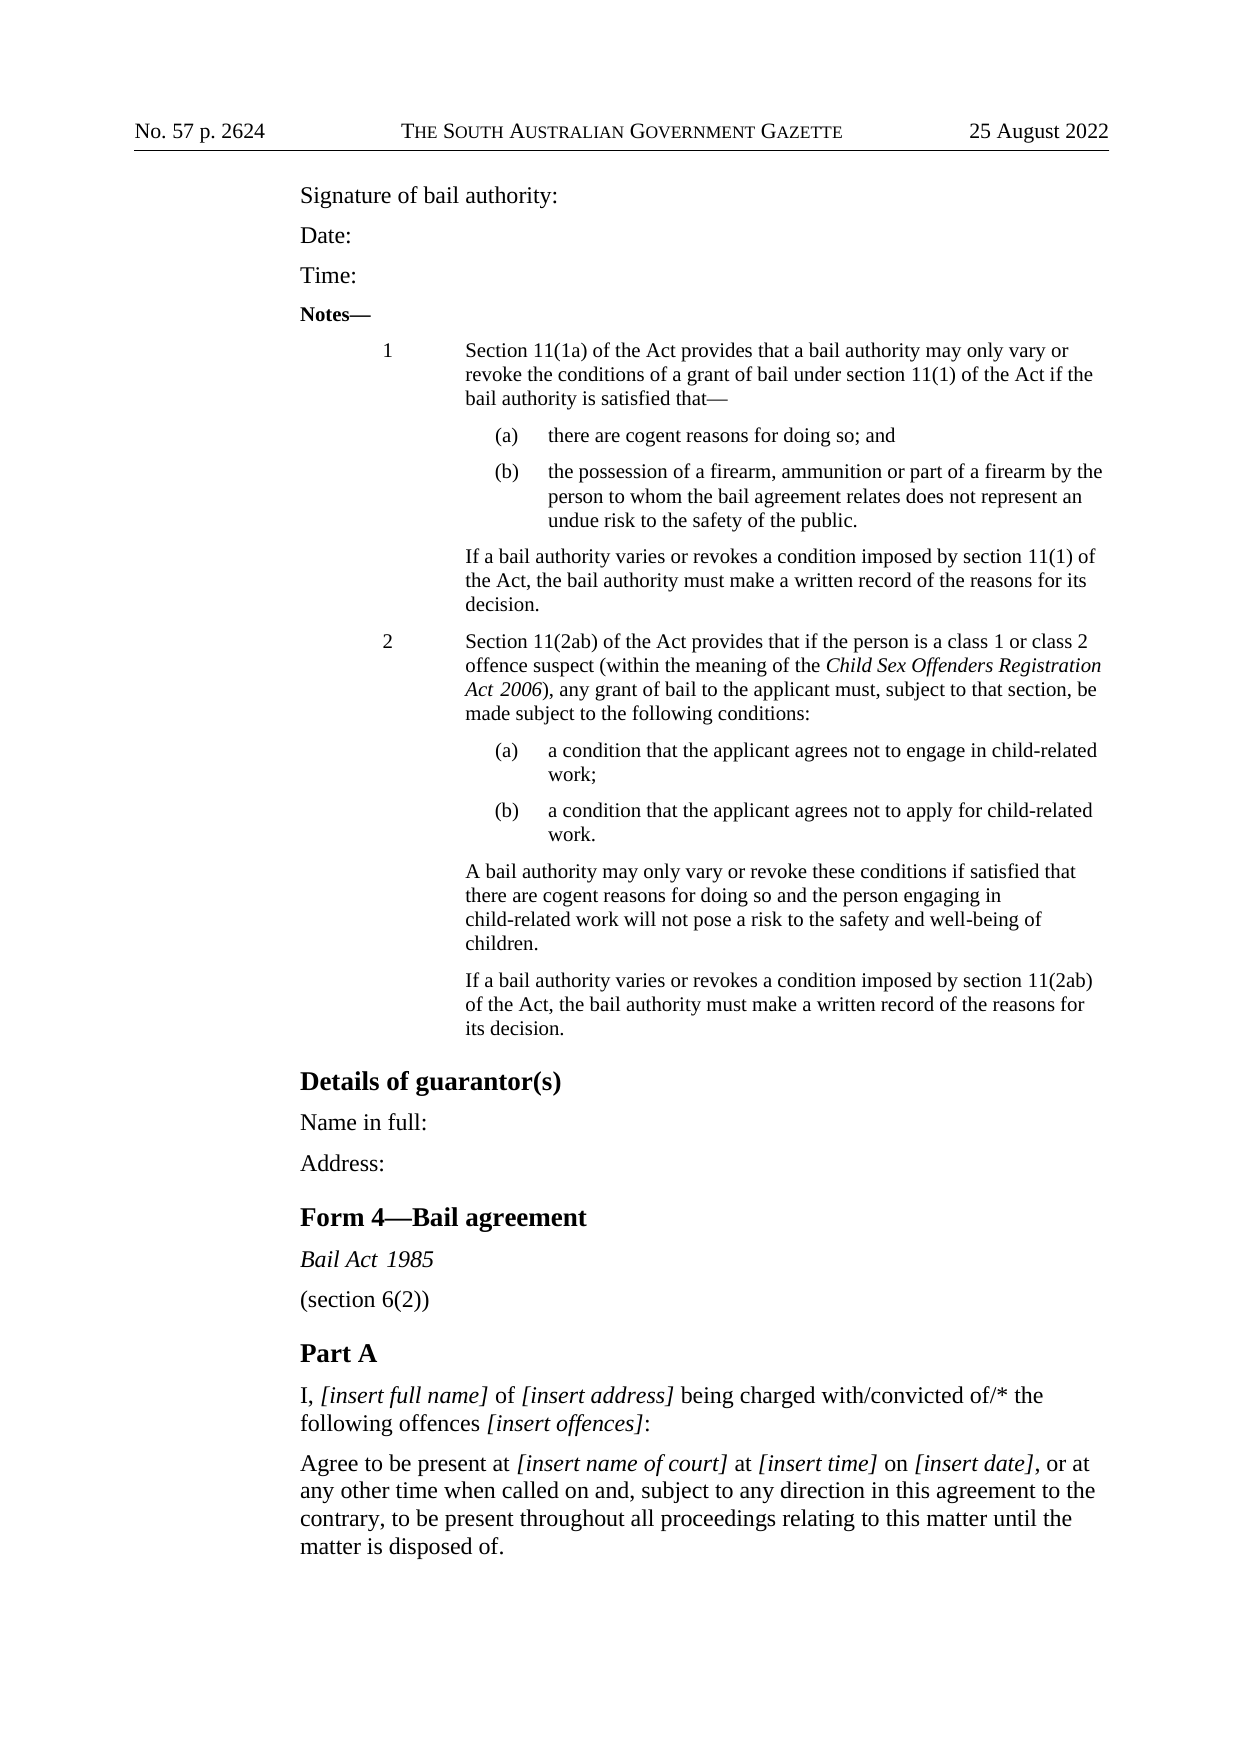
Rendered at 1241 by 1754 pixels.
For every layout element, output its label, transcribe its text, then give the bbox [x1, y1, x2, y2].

text Date: [300, 221, 1109, 249]
text If a bail authority varies or revokes a condition imposed by section 11(1) of the Act, the bail authority must make a written record of the reasons for its decision. [465, 544, 1109, 616]
text Agree to be present at [insert name of court] at [insert time] on [insert date], or at any other time when called on and, subject to any direction in this agreement to the contrary, to be present throughout all proceedings relating to this matter until the matter is disposed of. [300, 1449, 1109, 1559]
text Time: [300, 262, 1109, 289]
text (b) a condition that the applicant agrees not to apply for child-related work. [465, 798, 1109, 846]
text If a bail authority varies or revokes a condition imposed by section 11(2ab) of the Act, the bail authority must make a written record of the reasons for its decision. [465, 968, 1109, 1040]
text (a) a condition that the applicant agrees not to engage in child-related work; [465, 738, 1109, 786]
text Form 4—Bail agreement [300, 1201, 1109, 1232]
text A bail authority may only vary or revoke these conditions if satisfied that there are cogent reasons for doing so and the person engaging in child-related work will not pose a risk to the safety and well-being of children. [465, 859, 1109, 955]
text (section 6(2)) [300, 1285, 1109, 1312]
text Bail Act 1985 [300, 1245, 1109, 1272]
text Name in full: [300, 1108, 1109, 1136]
text (b) the possession of a firearm, ammunition or part of a firearm by the person to whom the bail agreement relates does not represent an undue risk to the safety of the public. [465, 459, 1109, 532]
text Signature of bail authority: [300, 181, 1109, 209]
text 2 Section 11(2ab) of the Act provides that if the person is a class 1 or class 2 offence suspect (within the meaning of the Child Sex Offenders Registration Act 2006), any grant of bail to the applicant must, subject to that section, be made subject to the following conditions: [382, 629, 1109, 725]
text I, [insert full name] of [insert address] being charged with/convicted of/* the following offences [insert offences]: [300, 1381, 1109, 1436]
text Part A [300, 1337, 1109, 1369]
text 1 Section 11(1a) of the Act provides that a bail authority may only vary or revoke the conditions of a grant of bail under section 11(1) of the Act if the bail authority is satisfied that— [382, 338, 1109, 410]
text Notes— [300, 302, 1109, 326]
text Details of guarantor(s) [300, 1065, 1109, 1096]
text (a) there are cogent reasons for doing so; and [465, 423, 1109, 447]
text Address: [300, 1148, 1109, 1176]
